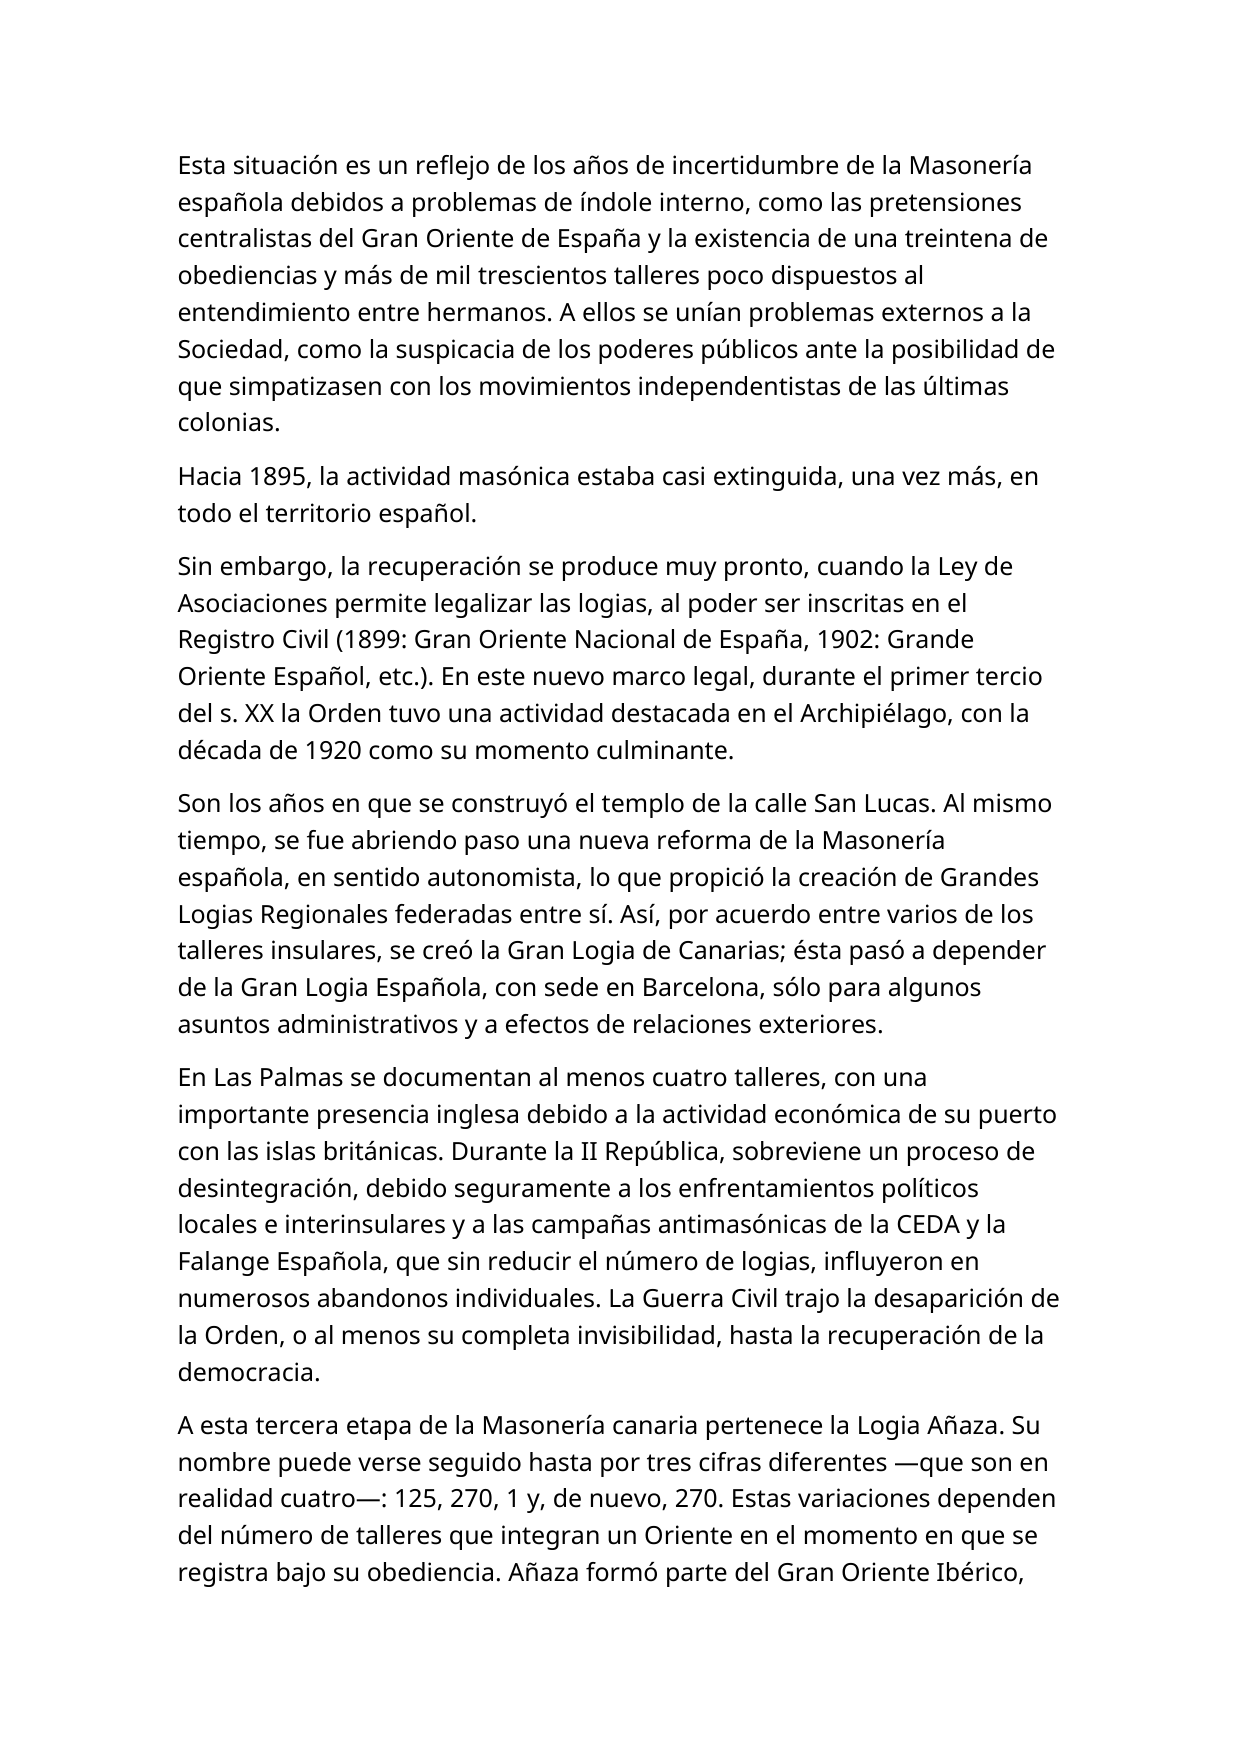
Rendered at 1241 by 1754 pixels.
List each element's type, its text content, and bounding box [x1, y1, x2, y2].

text Sin embargo, la recuperación se produce muy pronto, cuando la Ley de Asociaciones permite legalizar las logias, al poder ser inscritas en el Registro Civil (1899: Gran Oriente Nacional de España, 1902: Grande Oriente Español, etc.). En este nuevo marco legal, durante el primer tercio del s. XX la Orden tuvo una actividad destacada en el Archipiélago, con la década de 1920 como su momento culminante. [177, 549, 1063, 767]
text En Las Palmas se documentan al menos cuatro talleres, con una importante presencia inglesa debido a la actividad económica de su puerto con las islas británicas. Durante la II República, sobreviene un proceso de desintegración, debido seguramente a los enfrentamientos políticos locales e interinsulares y a las campañas antimasónicas de la CEDA y la Falange Española, que sin reducir el número de logias, influyeron en numerosos abandonos individuales. La Guerra Civil trajo la desaparición de la Orden, o al menos su completa invisibilidad, hasta la recuperación de la democracia. [177, 1060, 1063, 1388]
text Esta situación es un reflejo de los años de incertidumbre de la Masonería española debidos a problemas de índole interno, como las pretensiones centralistas del Gran Oriente de España y la existencia de una treintena de obediencias y más de mil trescientos talleres poco dispuestos al entendimiento entre hermanos. A ellos se unían problemas externos a la Sociedad, como la suspicacia de los poderes públicos ante la posibilidad de que simpatizasen con los movimientos independentistas de las últimas colonias. [177, 148, 1063, 439]
text Son los años en que se construyó el templo de la calle San Lucas. Al mismo tiempo, se fue abriendo paso una nueva reforma de la Masonería española, en sentido autonomista, lo que propició la creación de Grandes Logias Regionales federadas entre sí. Así, por acuerdo entre varios de los talleres insulares, se creó la Gran Logia de Canarias; ésta pasó a depender de la Gran Logia Española, con sede en Barcelona, sólo para algunos asuntos administrativos y a efectos de relaciones exteriores. [177, 786, 1063, 1041]
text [177, 1408, 1063, 1589]
text Hacia 1895, la actividad masónica estaba casi extinguida, una vez más, en todo el territorio español. [177, 458, 1063, 529]
